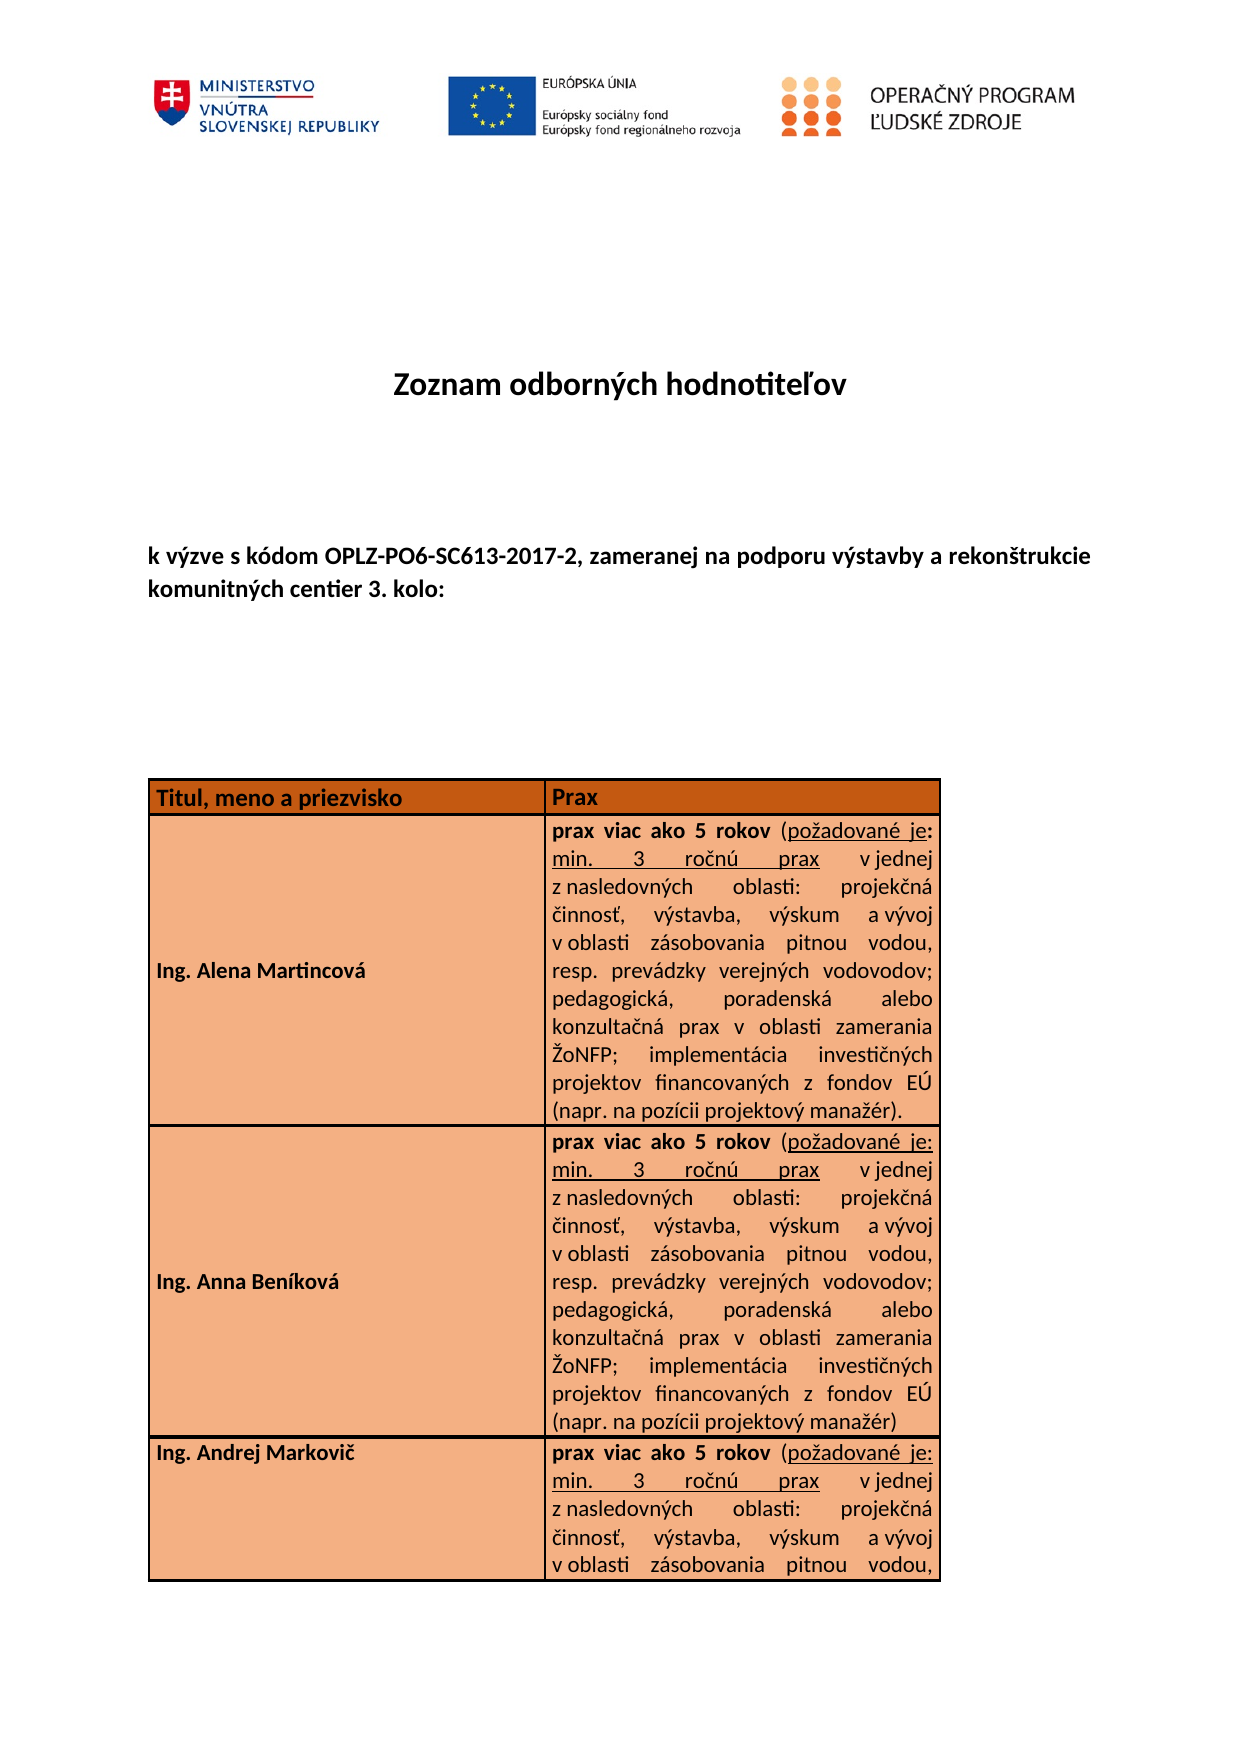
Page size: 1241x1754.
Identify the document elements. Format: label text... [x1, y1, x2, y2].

text Zoznam odborných hodnotiteľov [148, 363, 1093, 403]
table_header Titul, meno a priezvisko [150, 781, 544, 813]
table_cell Ing. Anna Beníková [150, 1127, 544, 1435]
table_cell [150, 1439, 544, 1579]
table_cell Ing. Alena Martincová [150, 816, 544, 1124]
table_cell prax viac ako 5 rokov (požadované je: min. 3 ročnú prax v jednej z nasledovných oblasti: projekčná činnosť, výstavba, výskum a vývoj v oblasti zásobovania pitnou vodou, resp. prevádzky verejných vodovodov; pedagogická, poradenská alebo konzultačná prax v oblasti zamerania ŽoNFP; implementácia investičných projektov financovaných z fondov EÚ (napr. na pozícii projektový manažér). [546, 816, 939, 1124]
picture [147, 73, 1093, 140]
text k výzve s kódom OPLZ-PO6-SC613-2017-2, zameranej na podporu výstavby a rekonštrukcie komunitných centier 3. kolo: [148, 540, 1093, 603]
table_header Prax [546, 781, 939, 813]
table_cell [546, 1439, 939, 1579]
